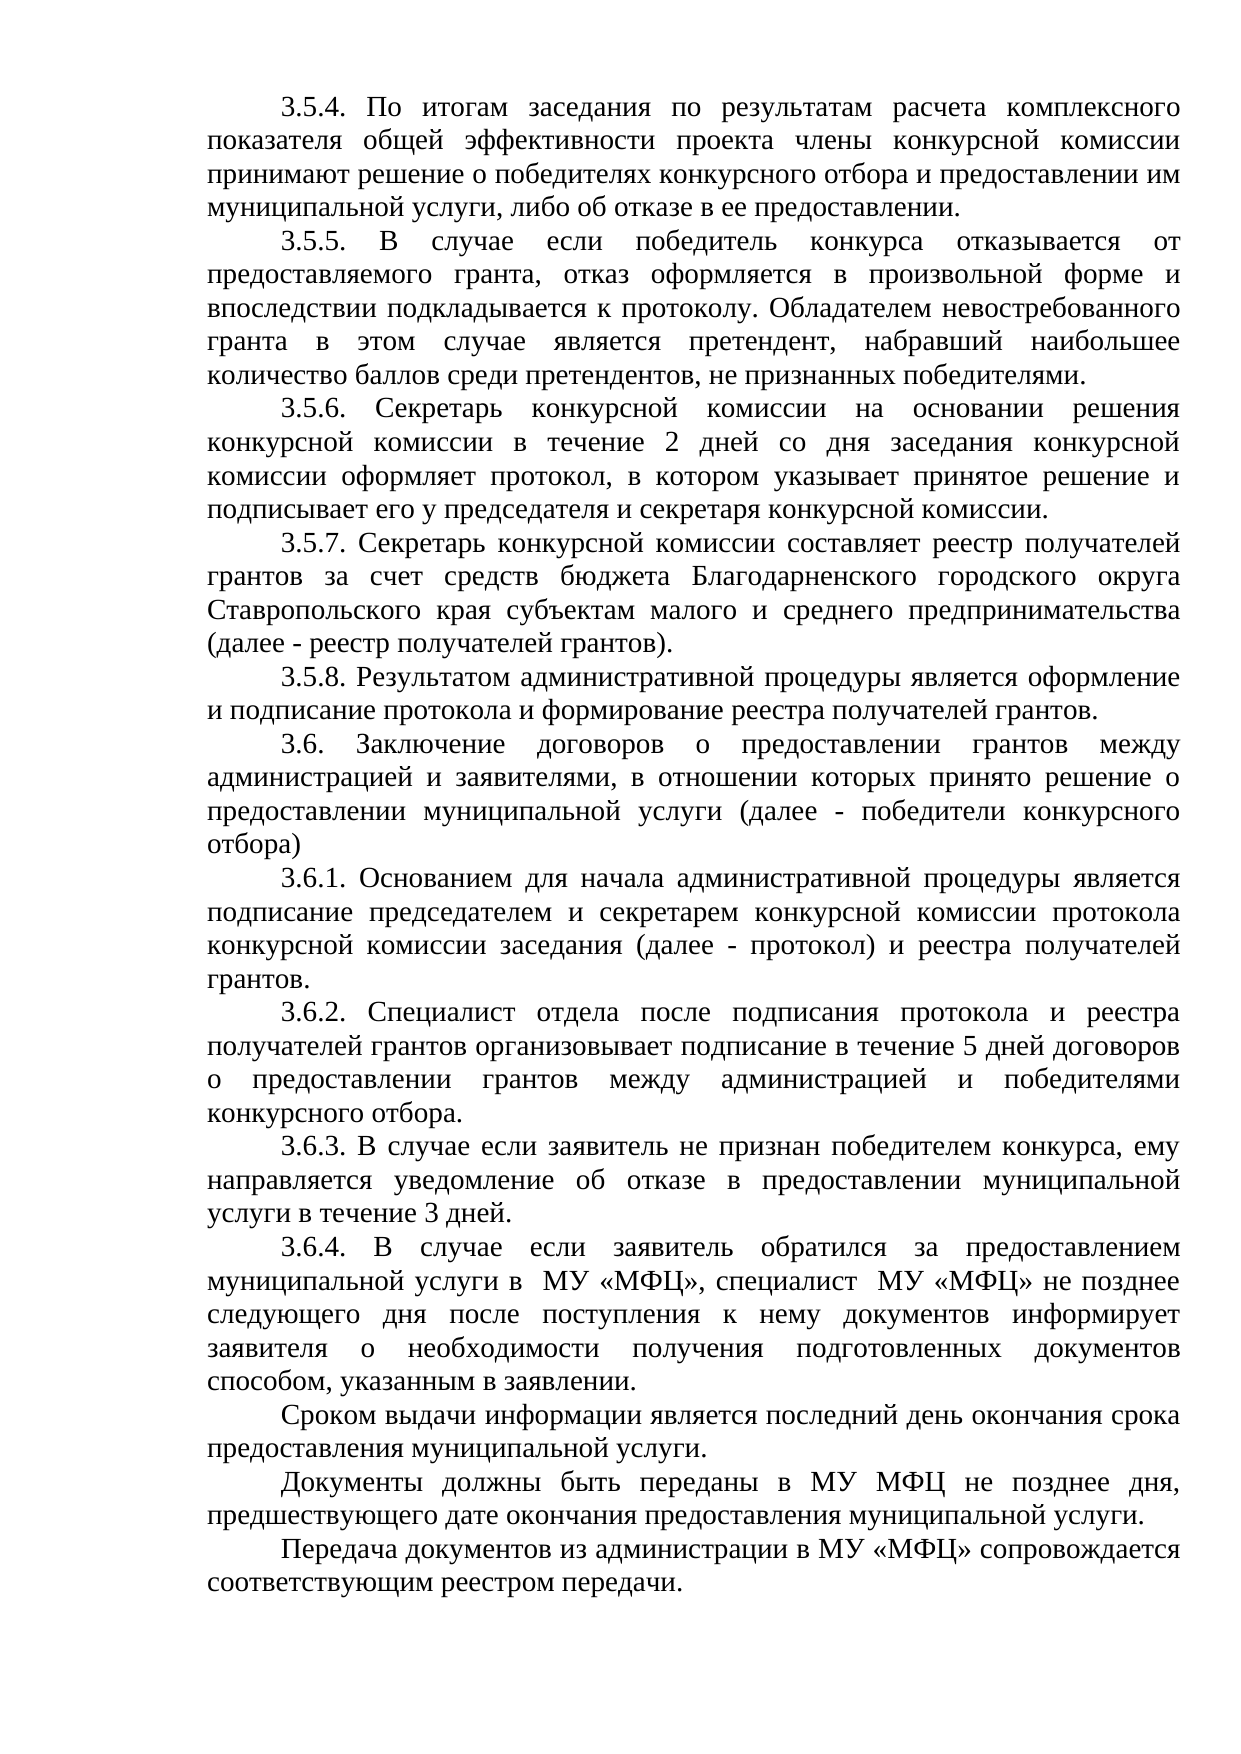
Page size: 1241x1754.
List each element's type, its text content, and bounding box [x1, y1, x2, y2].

text 3.6. Заключение договоров о предоставлении грантов между администрацией и заявителями, в отношении которых принято решение о предоставлении муниципальной услуги (далее - победители конкурсного отбора) [207, 726, 1181, 860]
text 3.5.6. Секретарь конкурсной комиссии на основании решения конкурсной комиссии в течение 2 дней со дня заседания конкурсной комиссии оформляет протокол, в котором указывает принятое решение и подписывает его у председателя и секретаря конкурсной комиссии. [207, 391, 1181, 525]
text 3.5.7. Секретарь конкурсной комиссии составляет реестр получателей грантов за счет средств бюджета Благодарненского городского округа Ставропольского края субъектам малого и среднего предпринимательства (далее - реестр получателей грантов). [207, 525, 1181, 659]
text Сроком выдачи информации является последний день окончания срока предоставления муниципальной услуги. [207, 1397, 1181, 1464]
text 3.6.4. В случае если заявитель обратился за предоставлением муниципальной услуги в МУ «МФЦ», специалист МУ «МФЦ» не позднее следующего дня после поступления к нему документов информирует заявителя о необходимости получения подготовленных документов способом, указанным в заявлении. [207, 1229, 1181, 1397]
text 3.6.3. В случае если заявитель не признан победителем конкурса, ему направляется уведомление об отказе в предоставлении муниципальной услуги в течение 3 дней. [207, 1128, 1181, 1229]
text Передача документов из администрации в МУ «МФЦ» сопровождается соответствующим реестром передачи. [207, 1531, 1181, 1598]
text 3.5.4. По итогам заседания по результатам расчета комплексного показателя общей эффективности проекта члены конкурсной комиссии принимают решение о победителях конкурсного отбора и предоставлении им муниципальной услуги, либо об отказе в ее предоставлении. [207, 89, 1181, 223]
text 3.6.2. Специалист отдела после подписания протокола и реестра получателей грантов организовывает подписание в течение 5 дней договоров о предоставлении грантов между администрацией и победителями конкурсного отбора. [207, 994, 1181, 1128]
text 3.5.5. В случае если победитель конкурса отказывается от предоставляемого гранта, отказ оформляется в произвольной форме и впоследствии подкладывается к протоколу. Обладателем невостребованного гранта в этом случае является претендент, набравший наибольшее количество баллов среди претендентов, не признанных победителями. [207, 223, 1181, 391]
text Документы должны быть переданы в МУ МФЦ не позднее дня, предшествующего дате окончания предоставления муниципальной услуги. [207, 1464, 1181, 1531]
text 3.6.1. Основанием для начала административной процедуры является подписание председателем и секретарем конкурсной комиссии протокола конкурсной комиссии заседания (далее - протокол) и реестра получателей грантов. [207, 860, 1181, 994]
text 3.5.8. Результатом административной процедуры является оформление и подписание протокола и формирование реестра получателей грантов. [207, 659, 1181, 726]
